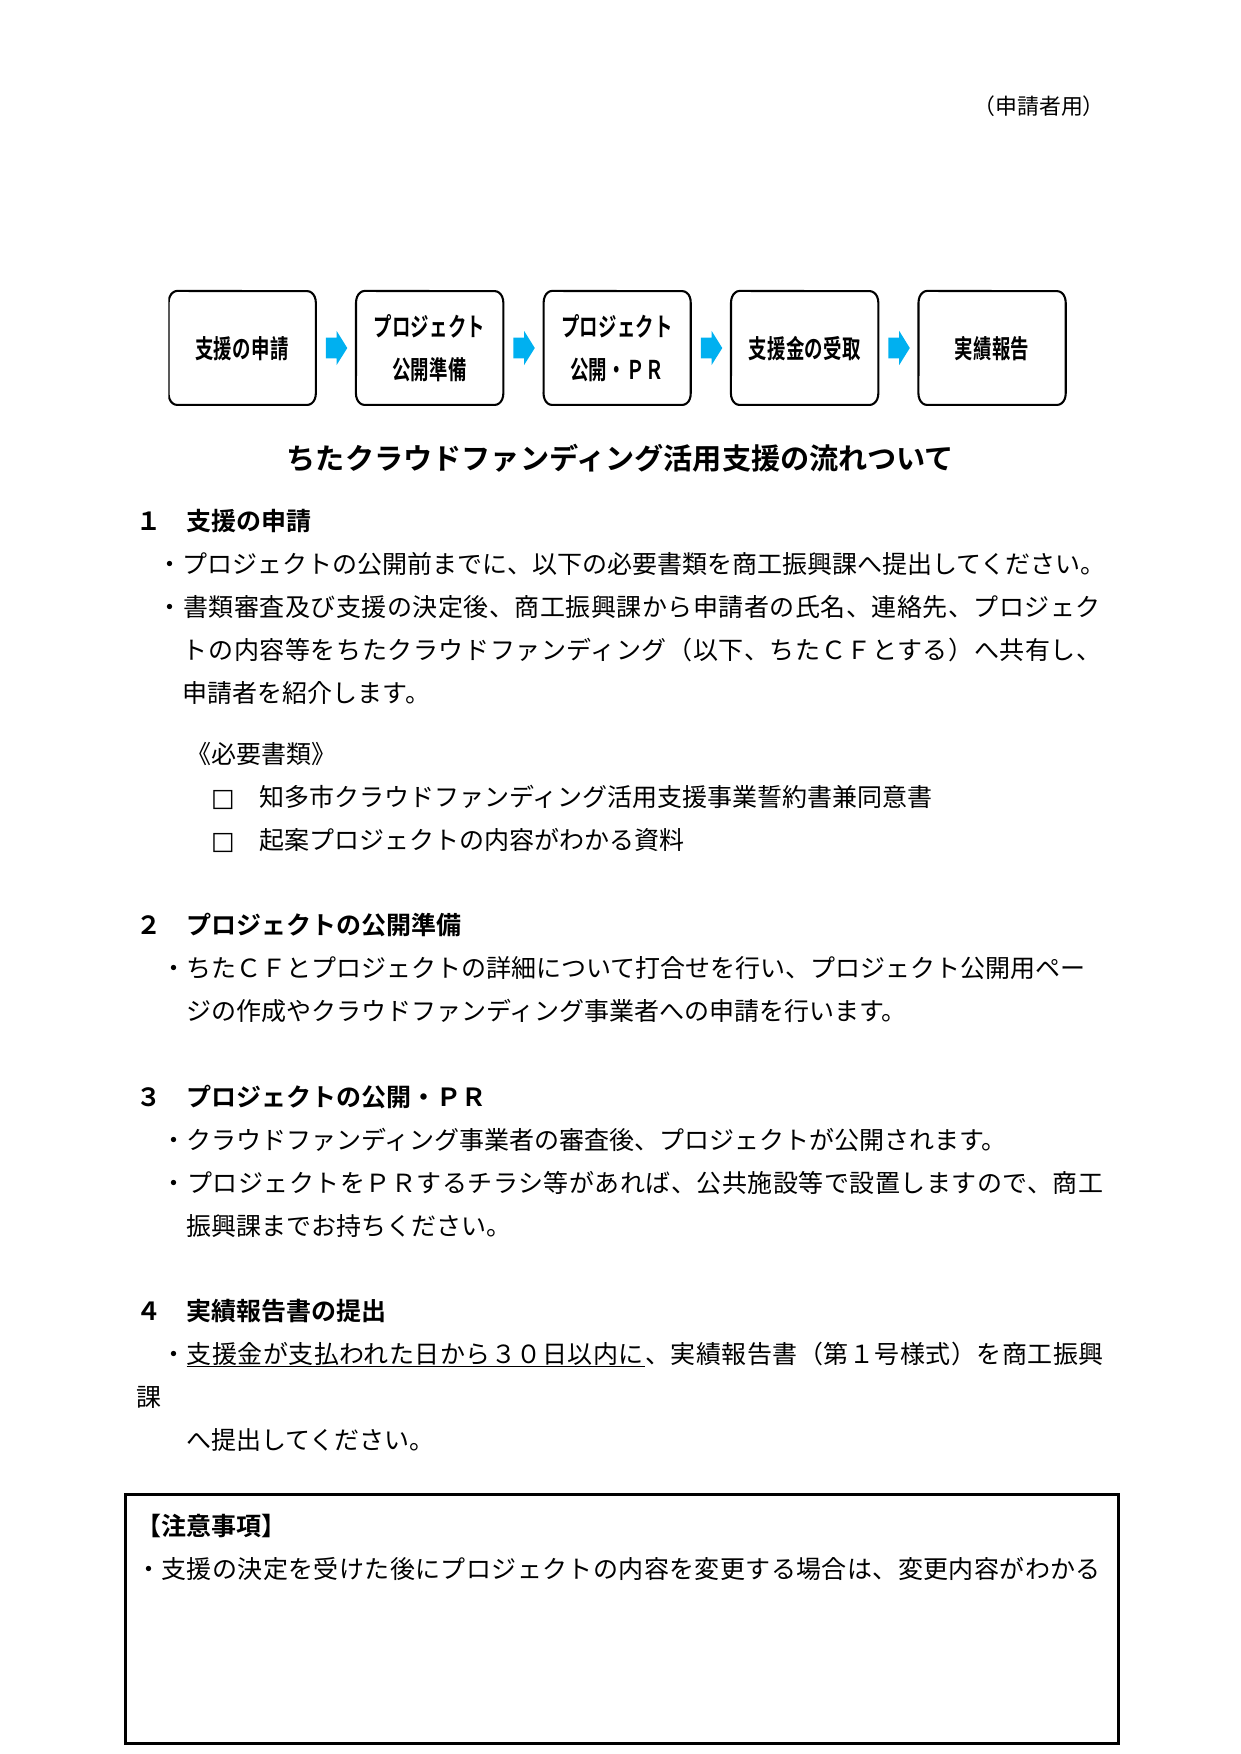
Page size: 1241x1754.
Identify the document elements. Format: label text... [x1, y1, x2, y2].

text □ 知多市クラウドファンディング活用支援事業誓約書兼同意書 [136, 777, 1104, 815]
text ４ 実績報告書の提出 [136, 1291, 1104, 1328]
text ・ちたＣＦとプロジェクトの詳細について打合せを行い、プロジェクト公開用ペー [136, 948, 1104, 986]
text 《必要書類》 [136, 734, 1104, 772]
text ・プロジェクトをＰＲするチラシ等があれば、公共施設等で設置しますので、商工振興課までお持ちください。 [136, 1162, 1104, 1243]
text ちたクラウドファンディング活用支援の流れついて [136, 161, 1104, 494]
text ３ プロジェクトの公開・ＰＲ [136, 1077, 1104, 1114]
text ２ プロジェクトの公開準備 [136, 905, 1104, 943]
text ・書類審査及び支援の決定後、商工振興課から申請者の氏名、連絡先、プロジェクトの内容等をちたクラウドファンディング（以下、ちたＣＦとする）へ共有し、申請者を紹介します。 [158, 586, 1104, 710]
text ・プロジェクトの公開前までに、以下の必要書類を商工振興課へ提出してください。 [136, 543, 1104, 581]
text ジの作成やクラウドファンディング事業者への申請を行います。 [136, 991, 1104, 1028]
text ・クラウドファンディング事業者の審査後、プロジェクトが公開されます。 [136, 1119, 1104, 1157]
text へ提出してください。 [136, 1420, 1104, 1457]
text １ 支援の申請 [136, 501, 1104, 538]
text ・支援金が支払われた日から３０日以内に、実績報告書（第１号様式）を商工振興課 [136, 1334, 1104, 1414]
text 【注意事項】 [136, 1506, 1104, 1543]
text □ 起案プロジェクトの内容がわかる資料 [136, 820, 1104, 858]
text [136, 1548, 1104, 1586]
